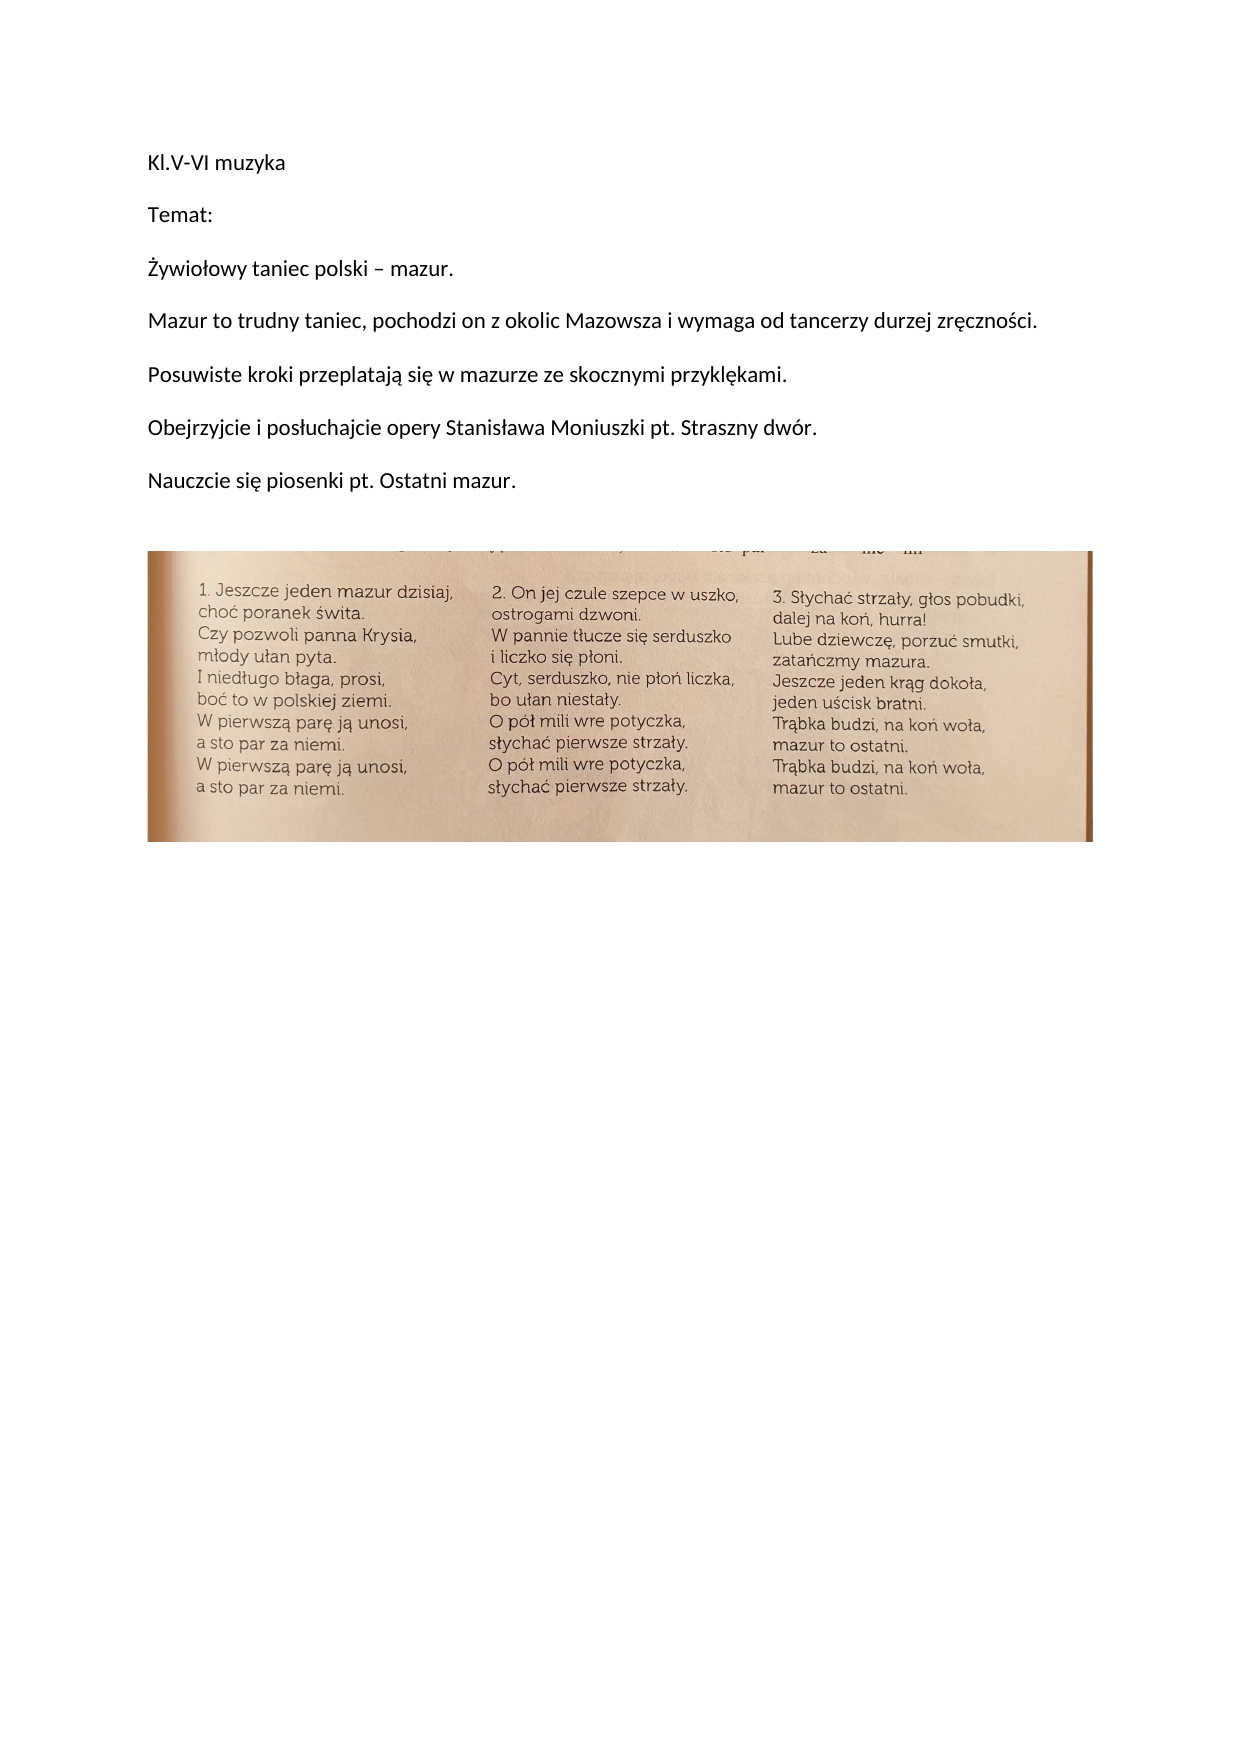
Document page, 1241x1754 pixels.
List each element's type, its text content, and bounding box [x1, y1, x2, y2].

text Nauczcie się piosenki pt. Ostatni mazur. [148, 466, 1093, 494]
text Mazur to trudny taniec, pochodzi on z okolic Mazowsza i wymaga od tancerzy durzej zręczności. [148, 307, 1093, 335]
text Temat: [148, 201, 1093, 229]
text Obejrzyjcie i posłuchajcie opery Stanisława Moniuszki pt. Straszny dwór. [148, 413, 1093, 441]
text Kl.V-VI muzyka [148, 148, 1093, 176]
text Posuwiste kroki przeplatają się w mazurze ze skocznymi przyklękami. [148, 360, 1093, 388]
text Żywiołowy taniec polski – mazur. [148, 254, 1093, 282]
picture [147, 551, 1093, 842]
